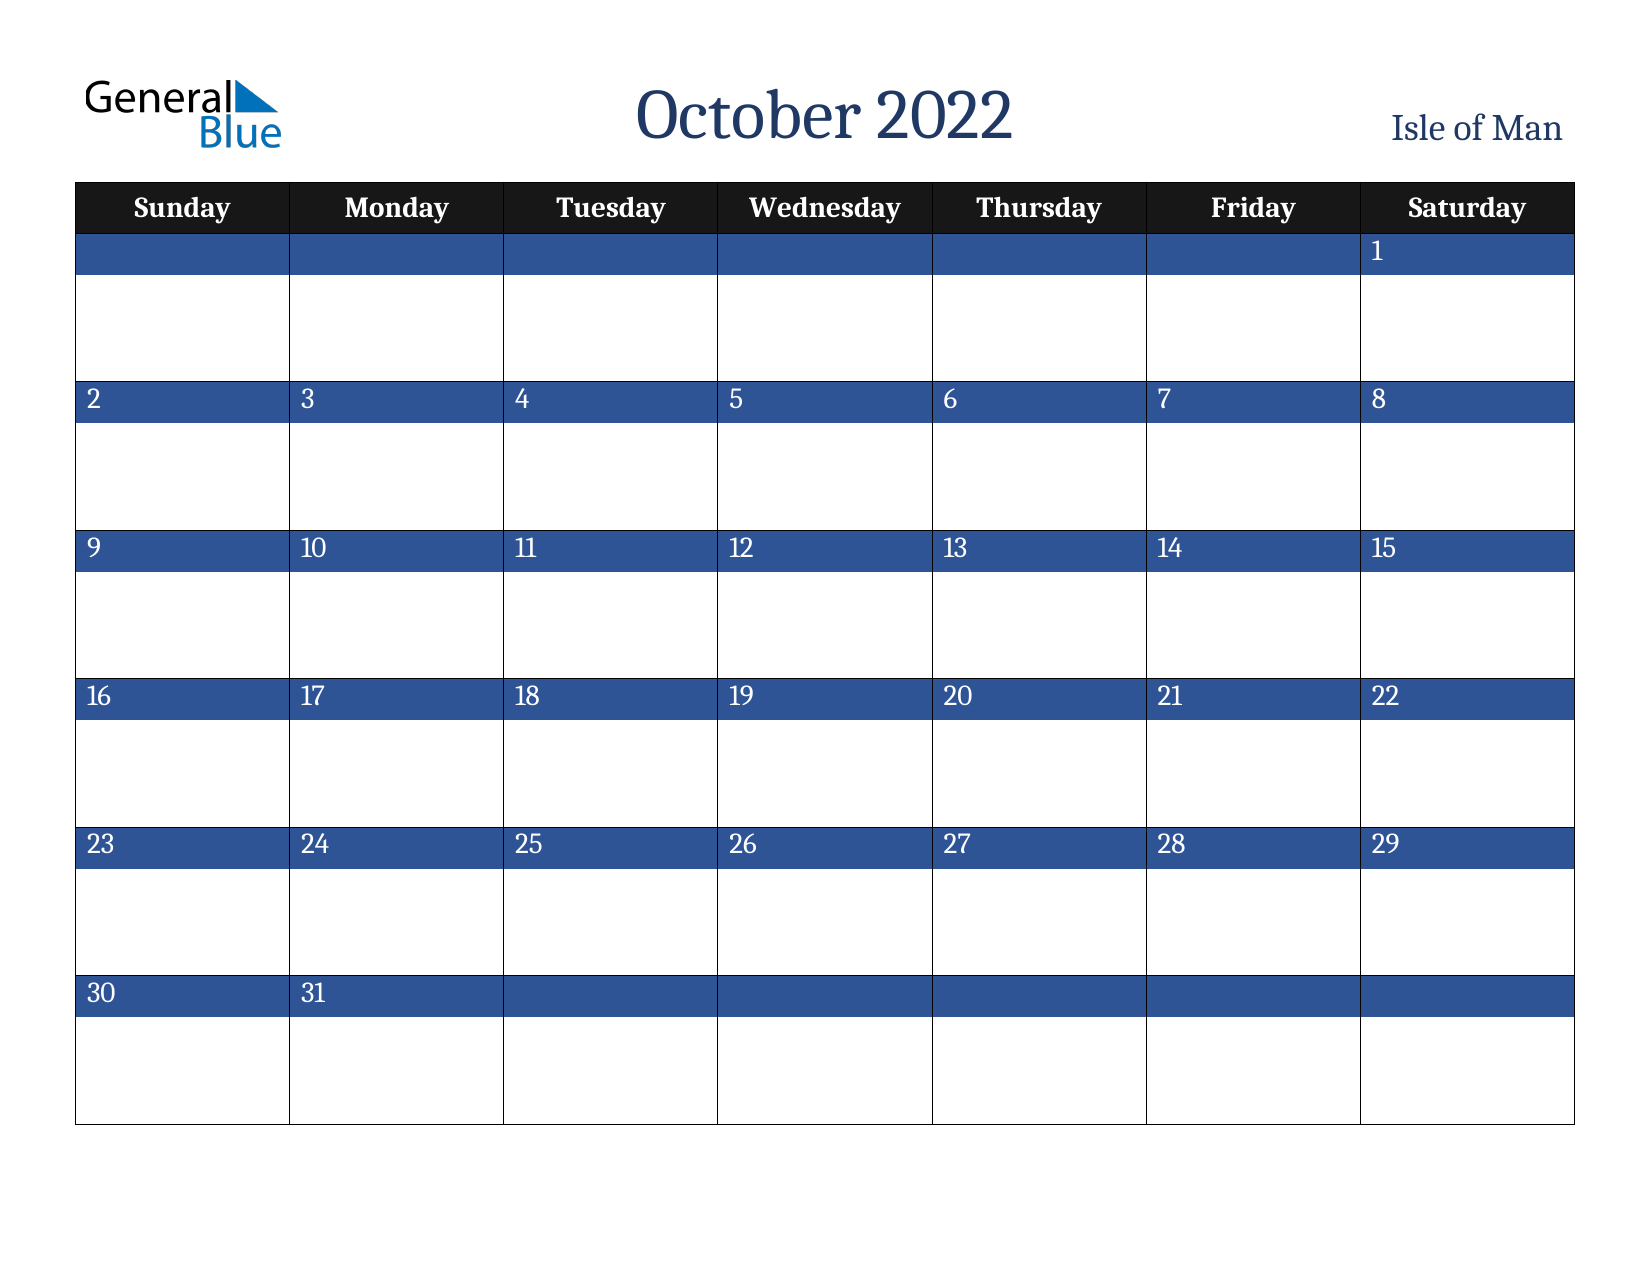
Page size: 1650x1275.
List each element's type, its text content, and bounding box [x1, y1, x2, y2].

table_cell [1361, 869, 1574, 975]
table_cell 8 [1361, 382, 1574, 423]
table_cell 18 [504, 679, 717, 720]
table_cell 12 [718, 531, 932, 572]
table_cell [290, 423, 503, 530]
table_cell 26 [718, 828, 932, 869]
table_cell [1361, 275, 1574, 381]
table_cell 15 [1361, 531, 1574, 572]
table_cell 7 [1147, 382, 1360, 423]
table_cell [76, 234, 289, 275]
table_cell [933, 1017, 1146, 1123]
table_cell [718, 275, 932, 381]
table_cell [290, 1017, 503, 1123]
table_cell 5 [718, 382, 932, 423]
table_cell [1361, 1017, 1574, 1123]
table_header October 2022 [504, 75, 1146, 182]
table_cell [1147, 720, 1360, 827]
table_cell 20 [933, 679, 1146, 720]
table_cell [718, 423, 932, 530]
table_cell [504, 423, 717, 530]
table_cell [290, 572, 503, 678]
table_cell Wednesday [718, 183, 932, 233]
table_cell [1361, 423, 1574, 530]
table_cell [76, 572, 289, 678]
table_cell [718, 869, 932, 975]
table_cell [504, 869, 717, 975]
table_cell [1147, 976, 1360, 1017]
table_header Isle of Man [1146, 75, 1574, 182]
table_cell [933, 275, 1146, 381]
table_cell [1361, 572, 1574, 678]
table_cell [76, 275, 289, 381]
table_cell [504, 234, 717, 275]
table_cell [76, 423, 289, 530]
table_cell 31 [290, 976, 503, 1017]
table_cell 1 [1361, 234, 1574, 275]
table_cell 27 [933, 828, 1146, 869]
table_header [76, 75, 503, 182]
table_cell [718, 976, 932, 1017]
table_cell [933, 976, 1146, 1017]
table_cell [1147, 572, 1360, 678]
table_cell [76, 720, 289, 827]
table_cell [718, 720, 932, 827]
table_cell 17 [290, 679, 503, 720]
table_cell 19 [718, 679, 932, 720]
table_cell [290, 720, 503, 827]
table_cell Monday [290, 183, 503, 233]
table_cell 16 [76, 679, 289, 720]
table_cell [718, 1017, 932, 1123]
table_cell [718, 234, 932, 275]
table_cell [1147, 869, 1360, 975]
table_cell Tuesday [504, 183, 717, 233]
table_cell 28 [1147, 828, 1360, 869]
table_cell [1361, 720, 1574, 827]
table_cell [290, 869, 503, 975]
table_cell 9 [76, 531, 289, 572]
table_cell [504, 572, 717, 678]
table_cell 21 [1147, 679, 1360, 720]
table_cell 24 [290, 828, 503, 869]
table_cell 13 [933, 531, 1146, 572]
table_cell [1361, 976, 1574, 1017]
table_cell 29 [1361, 828, 1574, 869]
table_cell 10 [290, 531, 503, 572]
table_cell Saturday [1361, 183, 1574, 233]
table_cell Thursday [933, 183, 1146, 233]
table_cell [1147, 275, 1360, 381]
table_cell [504, 720, 717, 827]
table_cell [504, 275, 717, 381]
table_cell [933, 234, 1146, 275]
table_cell 25 [504, 828, 717, 869]
table_cell [76, 869, 289, 975]
table_cell 30 [76, 976, 289, 1017]
table_cell [504, 976, 717, 1017]
table_cell [1147, 1017, 1360, 1123]
table_cell [1147, 423, 1360, 530]
table_cell [290, 234, 503, 275]
table_cell Friday [1147, 183, 1360, 233]
table_cell [933, 869, 1146, 975]
table_cell 4 [504, 382, 717, 423]
table_cell 14 [1147, 531, 1360, 572]
table_cell [504, 1017, 717, 1123]
table_cell [933, 423, 1146, 530]
table_cell [76, 1017, 289, 1123]
picture [86, 80, 281, 148]
table_cell 6 [933, 382, 1146, 423]
table_cell Sunday [76, 183, 289, 233]
table_cell 23 [76, 828, 289, 869]
table_cell 22 [1361, 679, 1574, 720]
table_cell [1147, 234, 1360, 275]
table_cell 11 [504, 531, 717, 572]
table_cell [290, 275, 503, 381]
table_cell [718, 572, 932, 678]
table_cell 3 [290, 382, 503, 423]
table_cell [933, 720, 1146, 827]
table_cell 2 [76, 382, 289, 423]
table_cell [933, 572, 1146, 678]
